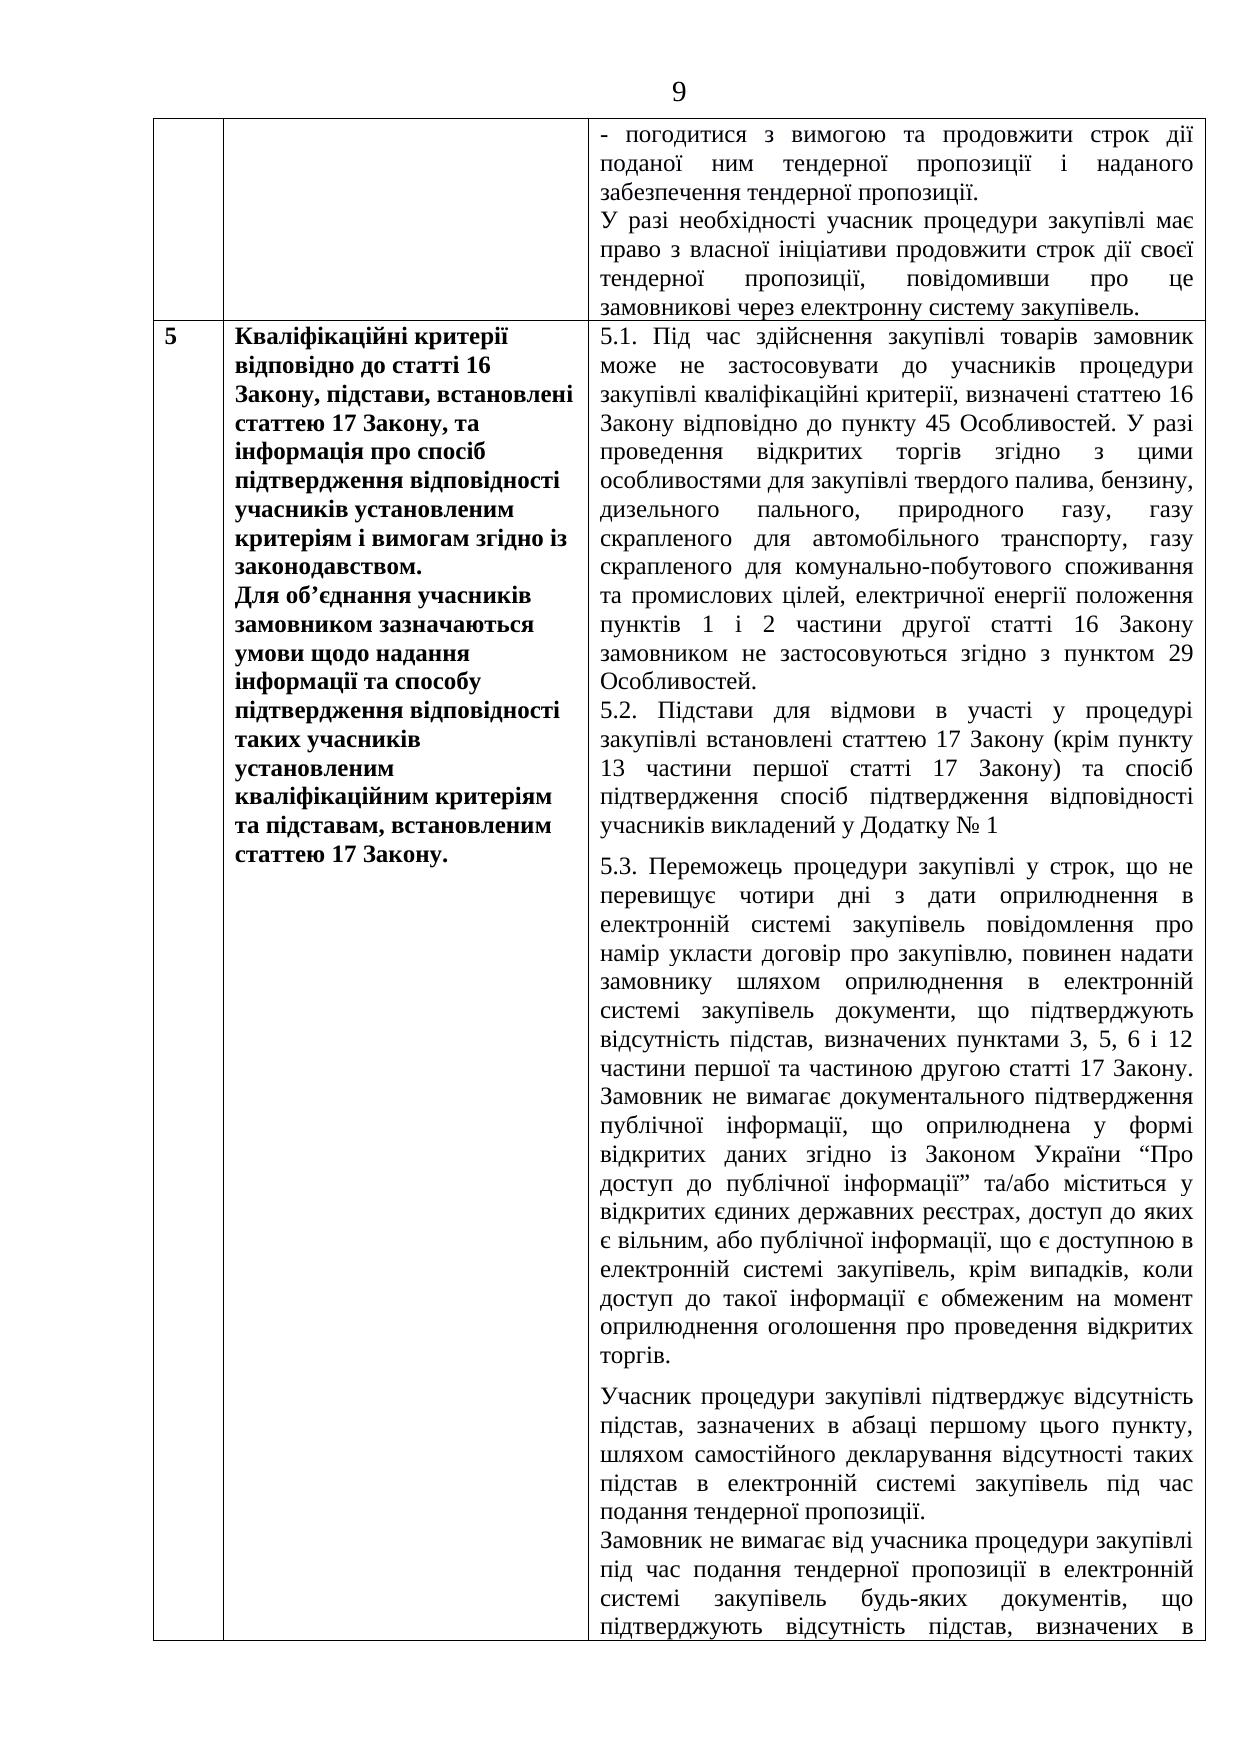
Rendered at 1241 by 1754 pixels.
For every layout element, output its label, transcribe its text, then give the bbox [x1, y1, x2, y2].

table_cell 5 [154, 321, 223, 1640]
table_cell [224, 119, 588, 320]
table_cell 4 [154, 119, 223, 320]
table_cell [224, 321, 588, 1640]
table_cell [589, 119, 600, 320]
